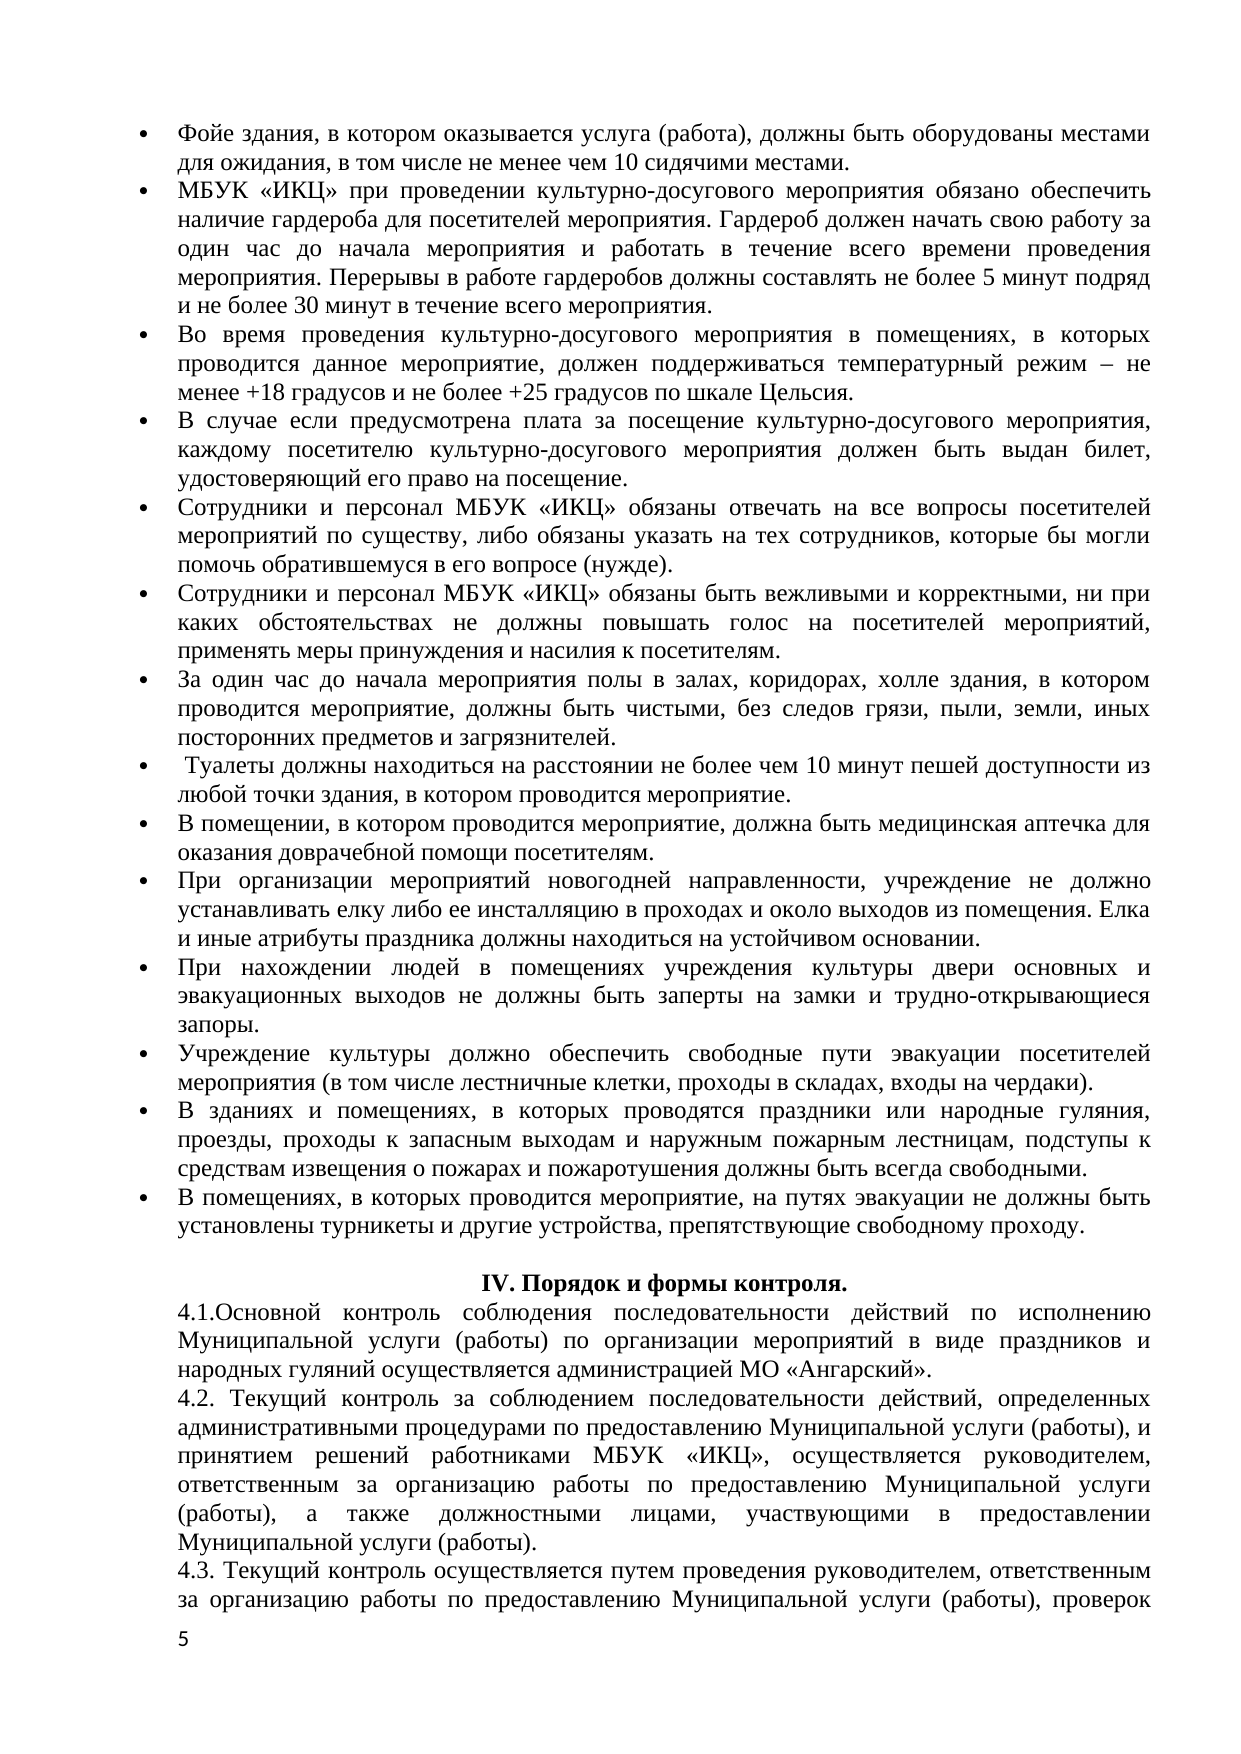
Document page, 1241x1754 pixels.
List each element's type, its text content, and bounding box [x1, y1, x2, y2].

list В зданиях и помещениях, в которых проводятся праздники или народные гуляния, проезды, проходы к запасным выходам и наружным пожарным лестницам, подступы к средствам извещения о пожарах и пожаротушения должны быть всегда свободными. [140, 1096, 1152, 1182]
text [177, 1556, 1152, 1613]
list Туалеты должны находиться на расстоянии не более чем 10 минут пешей доступности из любой точки здания, в котором проводится мероприятие. [140, 751, 1152, 808]
list Сотрудники и персонал МБУК «ИКЦ» обязаны отвечать на все вопросы посетителей мероприятий по существу, либо обязаны указать на тех сотрудников, которые бы могли помочь обратившемуся в его вопросе (нужде). [140, 492, 1152, 578]
text 4.1.Основной контроль соблюдения последовательности действий по исполнению Муниципальной услуги (работы) по организации мероприятий в виде праздников и народных гуляний осуществляется администрацией МО «Ангарский». [177, 1297, 1152, 1383]
text IV. Порядок и формы контроля. [177, 1268, 1152, 1297]
list Учреждение культуры должно обеспечить свободные пути эвакуации посетителей мероприятия (в том числе лестничные клетки, проходы в складах, входы на чердаки). [140, 1038, 1152, 1096]
list Сотрудники и персонал МБУК «ИКЦ» обязаны быть вежливыми и корректными, ни при каких обстоятельствах не должны повышать голос на посетителей мероприятий, применять меры принуждения и насилия к посетителям. [140, 578, 1152, 664]
list В помещении, в котором проводится мероприятие, должна быть медицинская аптечка для оказания доврачебной помощи посетителям. [140, 808, 1152, 866]
list МБУК «ИКЦ» при проведении культурно-досугового мероприятия обязано обеспечить наличие гардероба для посетителей мероприятия. Гардероб должен начать свою работу за один час до начала мероприятия и работать в течение всего времени проведения мероприятия. Перерывы в работе гардеробов должны составлять не более 5 минут подряд и не более 30 минут в течение всего мероприятия. [140, 176, 1152, 319]
text 4.2. Текущий контроль за соблюдением последовательности действий, определенных административными процедурами по предоставлению Муниципальной услуги (работы), и принятием решений работниками МБУК «ИКЦ», осуществляется руководителем, ответственным за организацию работы по предоставлению Муниципальной услуги (работы), а также должностными лицами, участвующими в предоставлении Муниципальной услуги (работы). [177, 1383, 1152, 1556]
list Во время проведения культурно-досугового мероприятия в помещениях, в которых проводится данное мероприятие, должен поддерживаться температурный режим – не менее +18 градусов и не более +25 градусов по шкале Цельсия. [140, 319, 1152, 406]
list Фойе здания, в котором оказывается услуга (работа), должны быть оборудованы местами для ожидания, в том числе не менее чем 10 сидячими местами. [140, 118, 1152, 176]
list При нахождении людей в помещениях учреждения культуры двери основных и эвакуационных выходов не должны быть заперты на замки и трудно-открывающиеся запоры. [140, 952, 1152, 1038]
list В случае если предусмотрена плата за посещение культурно-досугового мероприятия, каждому посетителю культурно-досугового мероприятия должен быть выдан билет, удостоверяющий его право на посещение. [140, 406, 1152, 492]
list В помещениях, в которых проводится мероприятие, на путях эвакуации не должны быть установлены турникеты и другие устройства, препятствующие свободному проходу. [140, 1182, 1152, 1239]
list За один час до начала мероприятия полы в залах, коридорах, холле здания, в котором проводится мероприятие, должны быть чистыми, без следов грязи, пыли, земли, иных посторонних предметов и загрязнителей. [140, 664, 1152, 751]
list При организации мероприятий новогодней направленности, учреждение не должно устанавливать елку либо ее инсталляцию в проходах и около выходов из помещения. Елка и иные атрибуты праздника должны находиться на устойчивом основании. [140, 866, 1152, 952]
